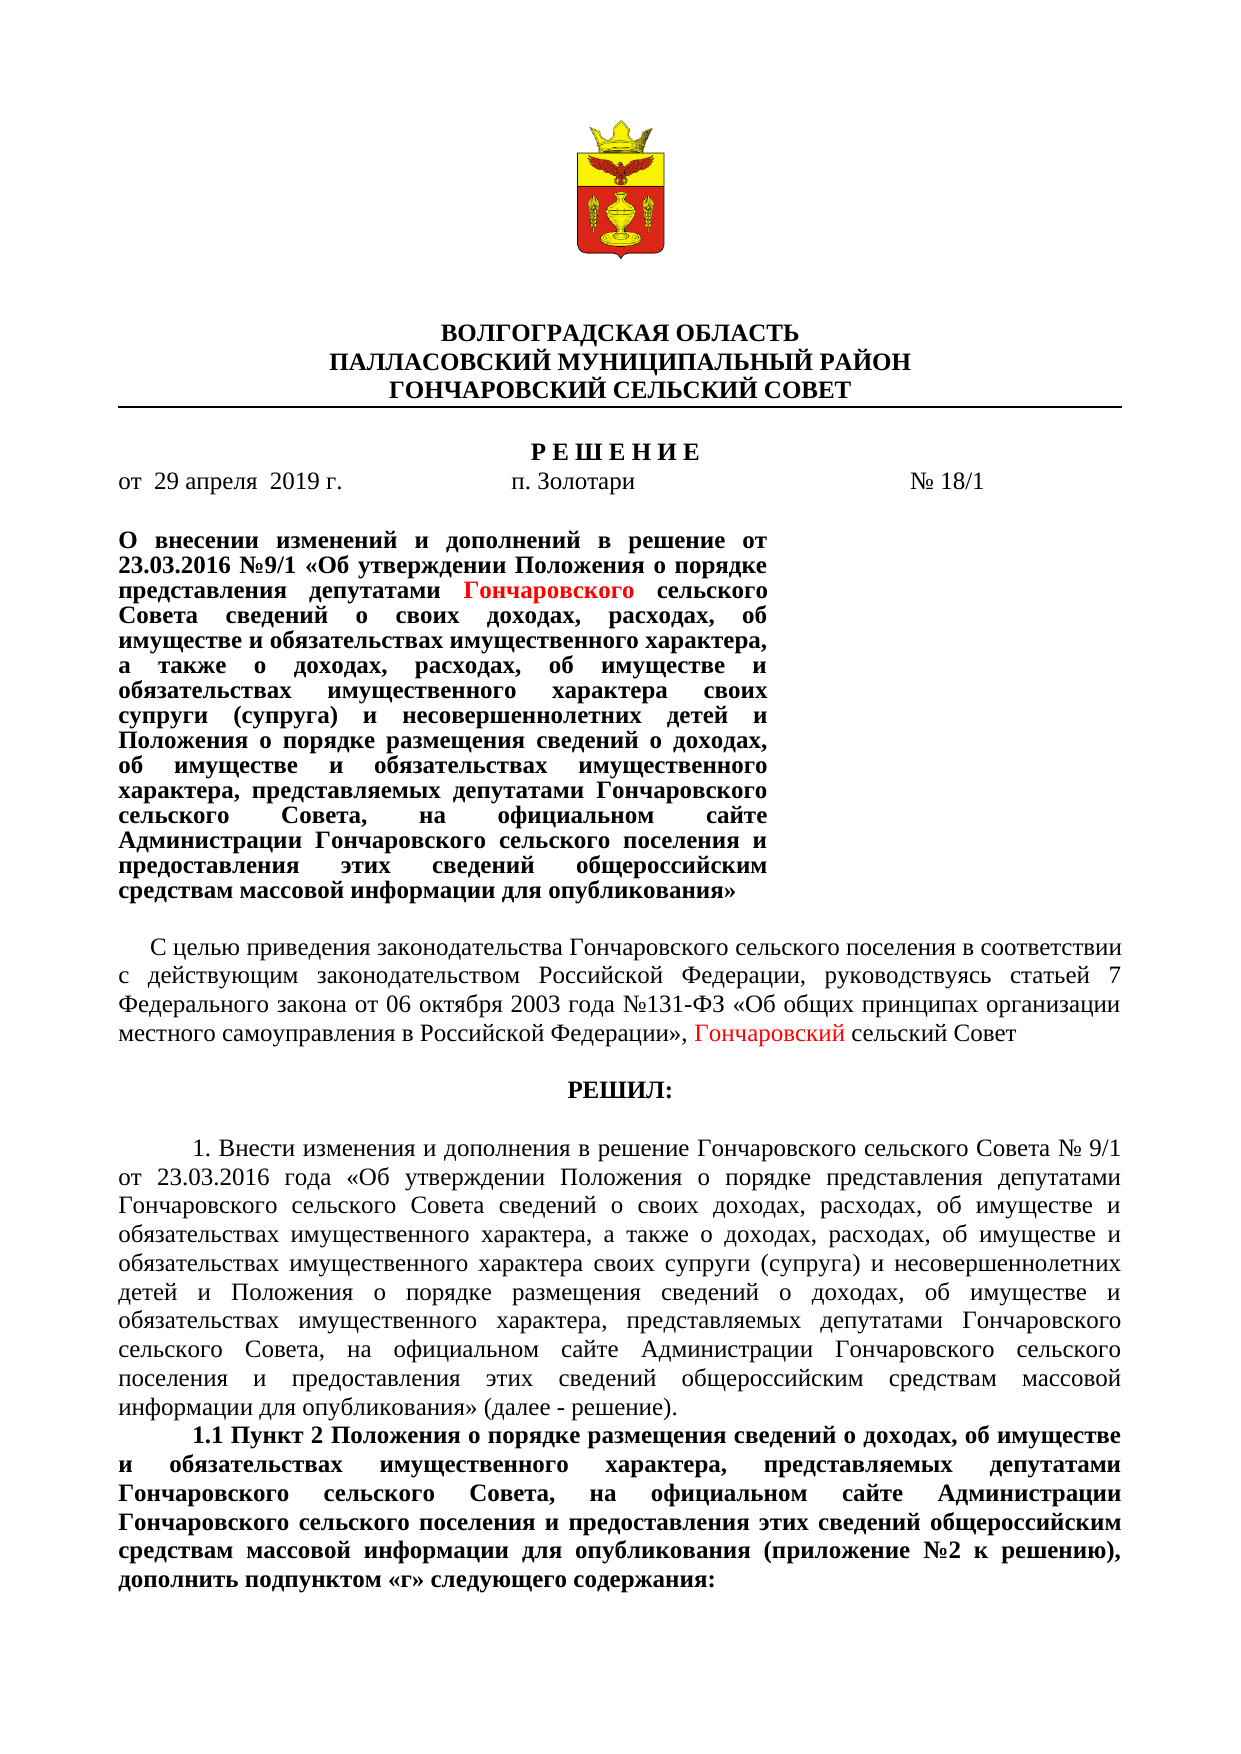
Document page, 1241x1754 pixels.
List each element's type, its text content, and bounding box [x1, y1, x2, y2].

text 1. Внести изменения и дополнения в решение Гончаровского сельского Совета № 9/1 от 23.03.2016 года «Об утверждении Положения о порядке представления депутатами Гончаровского сельского Совета сведений о своих доходах, расходах, об имуществе и обязательствах имущественного характера, а также о доходах, расходах, об имуществе и обязательствах имущественного характера своих супруги (супруга) и несовершеннолетних детей и Положения о порядке размещения сведений о доходах, об имуществе и обязательствах имущественного характера, представляемых депутатами Гончаровского сельского Совета, на официальном сайте Администрации Гончаровского сельского поселения и предоставления этих сведений общероссийским средствам массовой информации для опубликования» (далее - решение). [118, 1133, 1122, 1421]
text С целью приведения законодательства Гончаровского сельского поселения в соответствии с действующим законодательством Российской Федерации, руководствуясь статьей 7 Федерального закона от 06 октября 2003 года №131-ФЗ «Об общих принципах организации местного самоуправления в Российской Федерации», Гончаровский сельский Совет [118, 932, 1122, 1047]
text ВОЛГОГРАДСКАЯ ОБЛАСТЬ [118, 318, 1122, 347]
picture [574, 118, 666, 261]
text ГОНЧАРОВСКИЙ СЕЛЬСКИЙ СОВЕТ [118, 375, 1122, 406]
text ПАЛЛАСОВСКИЙ МУНИЦИПАЛЬНЫЙ РАЙОН [118, 347, 1122, 375]
text 1.1 Пункт 2 Положения о порядке размещения сведений о доходах, об имуществе и обязательствах имущественного характера, представляемых депутатами Гончаровского сельского Совета, на официальном сайте Администрации Гончаровского сельского поселения и предоставления этих сведений общероссийским средствам массовой информации для опубликования (приложение №2 к решению), дополнить подпунктом «г» следующего содержания: [118, 1421, 1122, 1593]
text Р Е Ш Е Н И Е [118, 437, 1122, 466]
text РЕШИЛ: [118, 1076, 1122, 1104]
text от 29 апреля 2019 г. п. Золотари № 18/1 [118, 466, 1122, 494]
text О внесении изменений и дополнений в решение от 23.03.2016 №9/1 «Об утверждении Положения о порядке представления депутатами Гончаровского сельского Совета сведений о своих доходах, расходах, об имуществе и обязательствах имущественного характера, а также о доходах, расходах, об имуществе и обязательствах имущественного характера своих супруги (супруга) и несовершеннолетних детей и Положения о порядке размещения сведений о доходах, об имуществе и обязательствах имущественного характера, представляемых депутатами Гончаровского сельского Совета, на официальном сайте Администрации Гончаровского сельского поселения и предоставления этих сведений общероссийским средствам массовой информации для опубликования» [118, 528, 768, 903]
